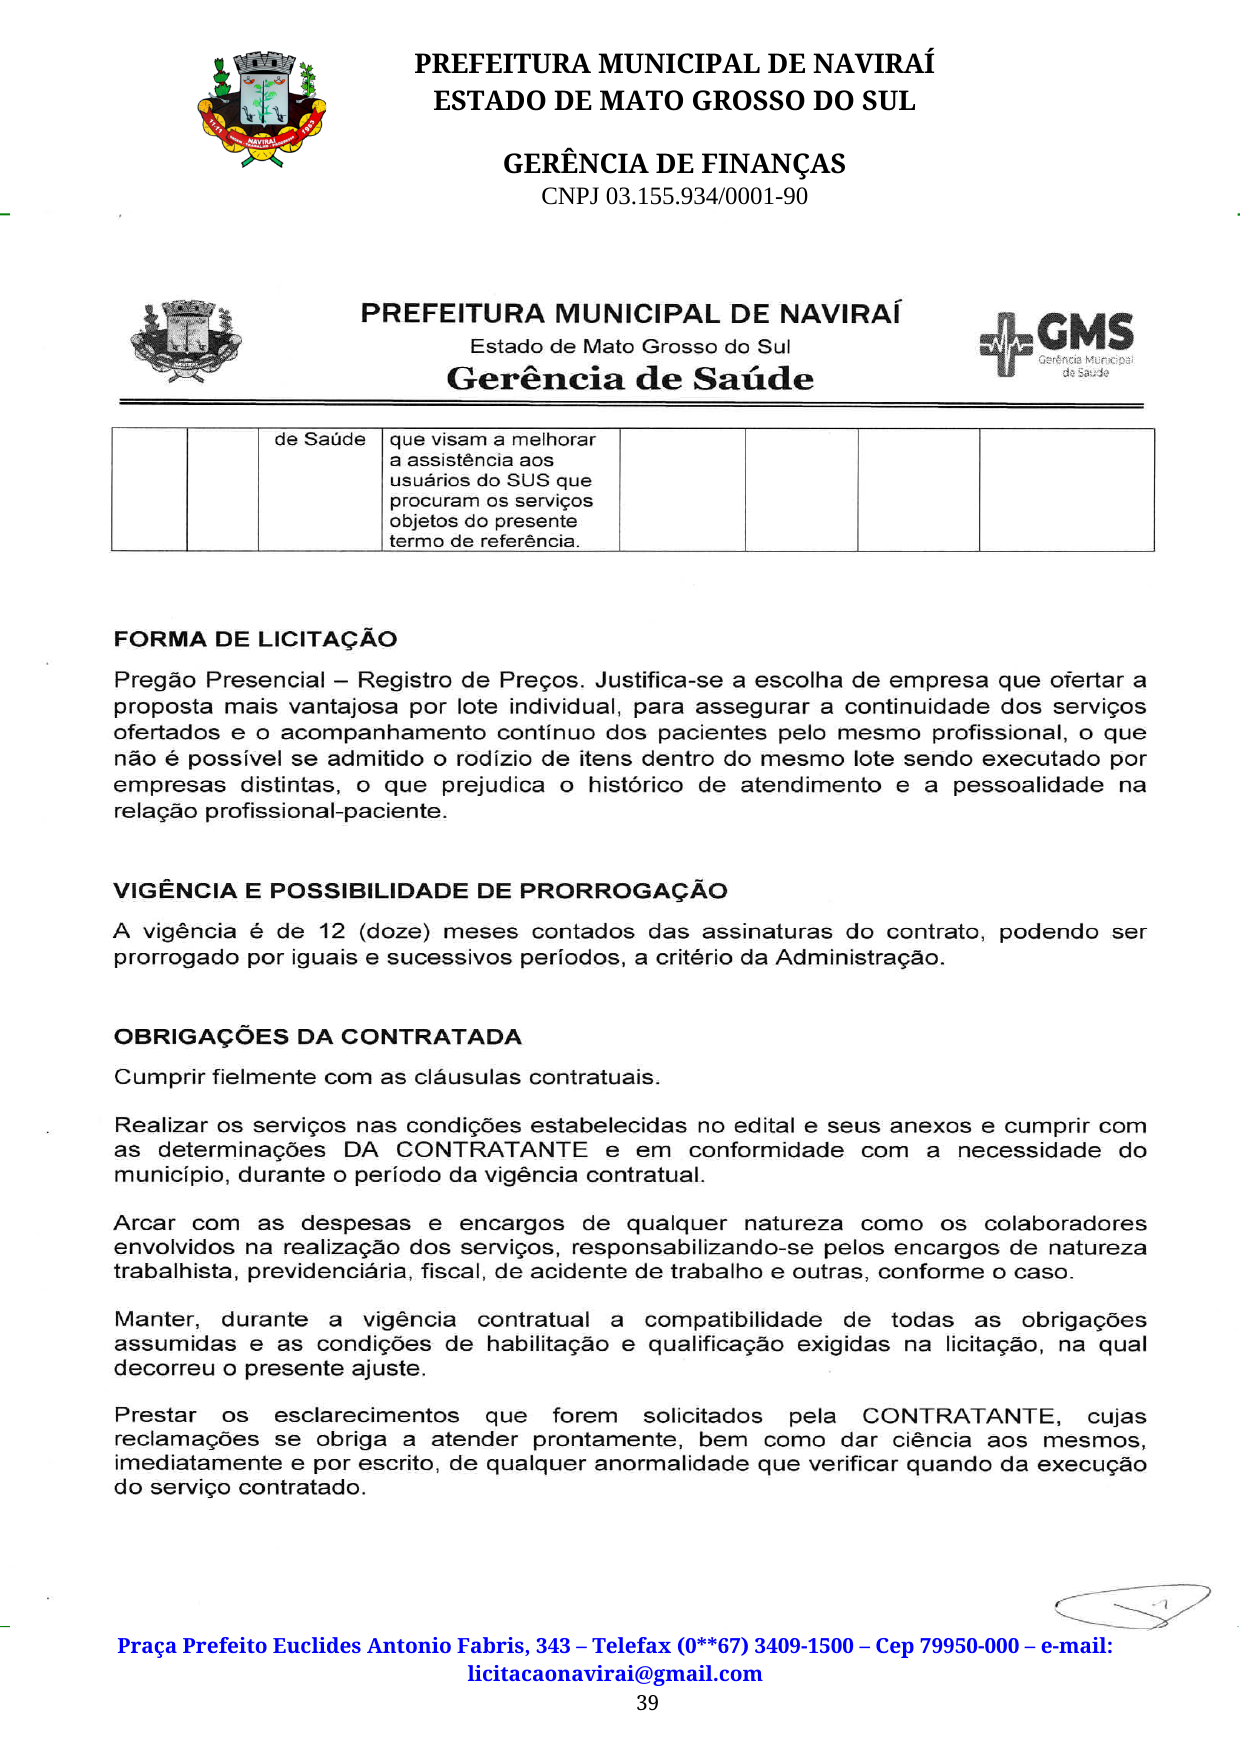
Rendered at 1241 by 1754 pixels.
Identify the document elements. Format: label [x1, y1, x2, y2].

picture [197, 51, 327, 168]
